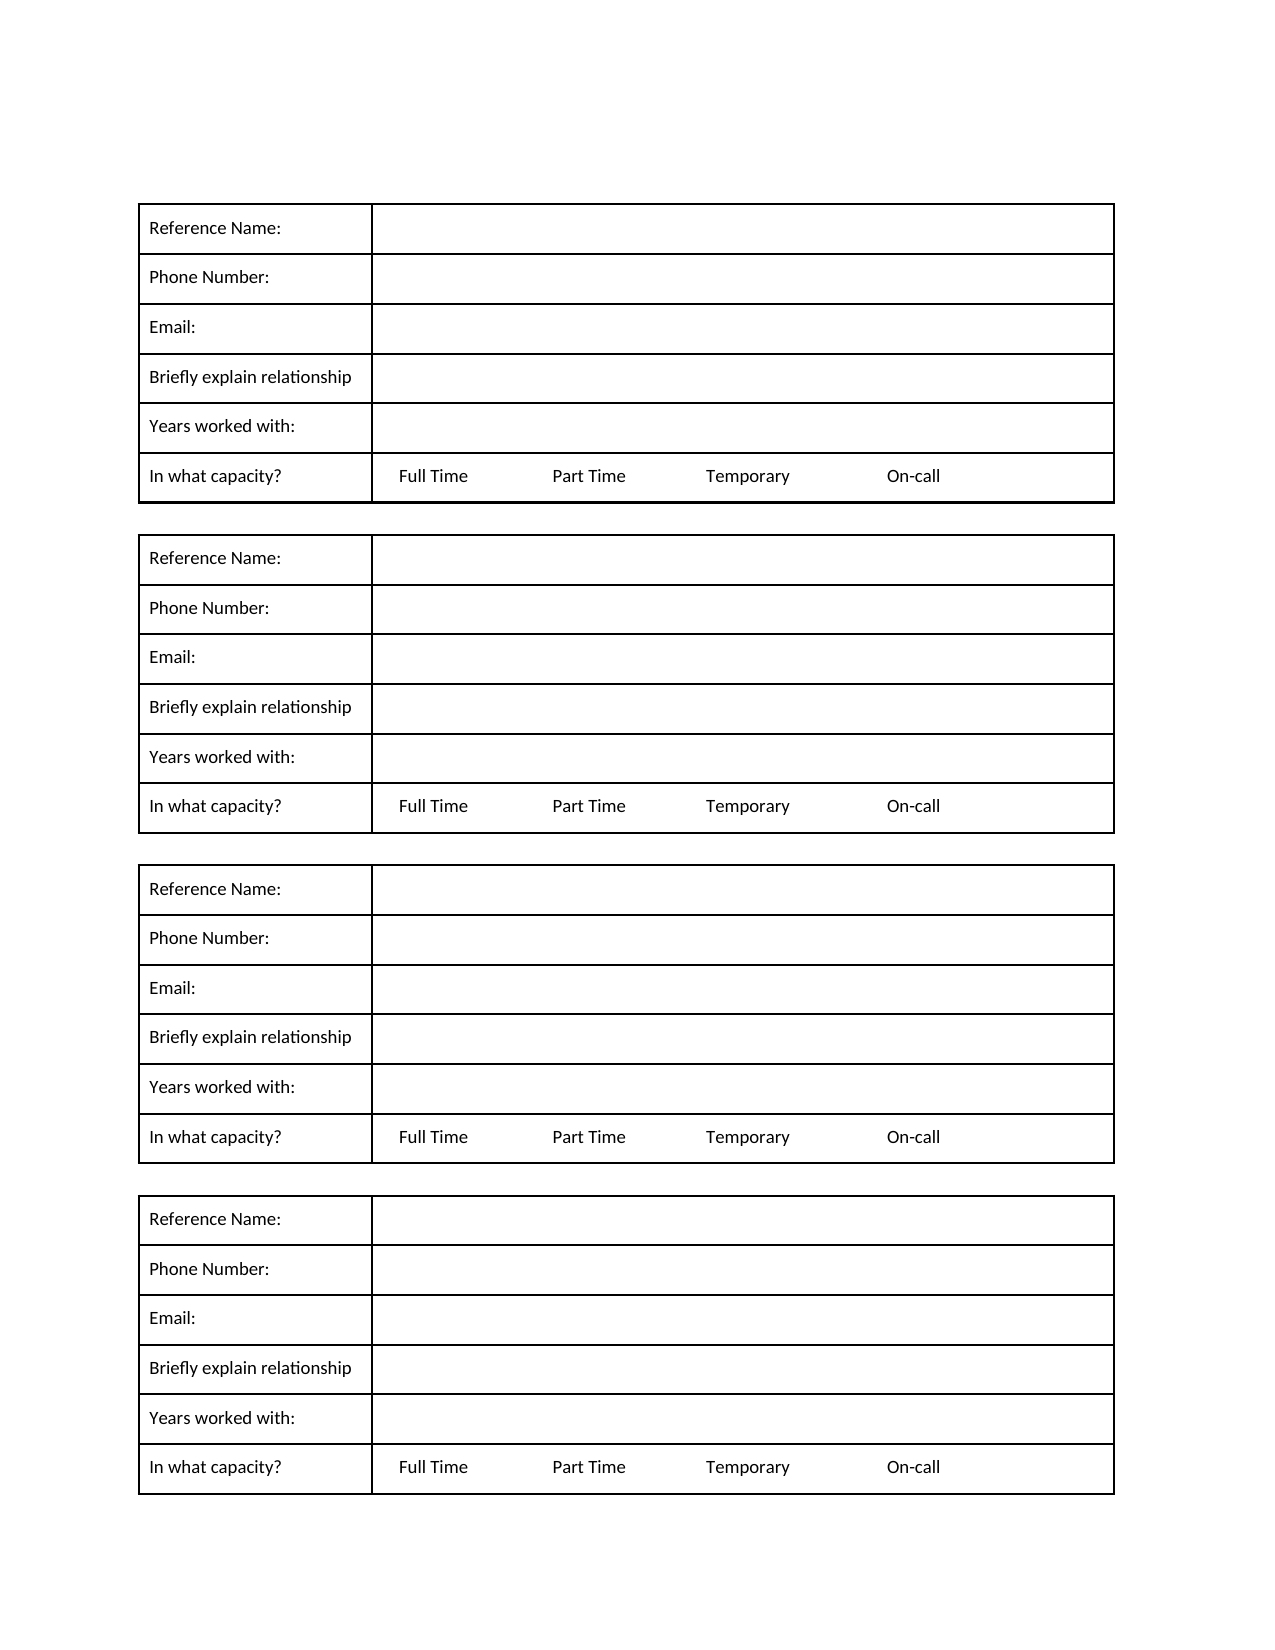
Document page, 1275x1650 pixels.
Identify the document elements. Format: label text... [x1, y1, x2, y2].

table_cell [373, 635, 1113, 683]
table_cell Phone Number: [140, 916, 371, 963]
table_header Reference Name: [140, 1197, 371, 1244]
table_header Reference Name: [140, 866, 371, 914]
table_cell In what capacity? [140, 1115, 371, 1162]
table_header Reference Name: [140, 536, 371, 583]
table_header [373, 205, 1113, 253]
table_cell In what capacity? [140, 1445, 371, 1493]
table_cell [373, 404, 1113, 452]
table_cell In what capacity? [140, 454, 371, 501]
table_cell Years worked with: [140, 404, 371, 452]
table_cell Email: [140, 966, 371, 1013]
table_cell Briefly explain relationship [140, 685, 371, 732]
table_cell [373, 1015, 1113, 1063]
table_cell [373, 305, 1113, 352]
table_cell [373, 255, 1113, 303]
table_cell Years worked with: [140, 1065, 371, 1113]
table_cell Briefly explain relationship [140, 1015, 371, 1063]
table_cell Full Time Part Time Temporary On-call [373, 1115, 1113, 1162]
table_cell Full Time Part Time Temporary On-call [373, 454, 1113, 501]
table_cell Phone Number: [140, 586, 371, 633]
table_cell Full Time Part Time Temporary On-call [373, 784, 1113, 832]
table_cell [373, 1246, 1113, 1294]
table_cell Years worked with: [140, 735, 371, 782]
table_cell [373, 685, 1113, 732]
table_header [373, 866, 1113, 914]
table_cell Email: [140, 305, 371, 352]
table_cell In what capacity? [140, 784, 371, 832]
table_cell [373, 735, 1113, 782]
table_cell Email: [140, 1296, 371, 1344]
table_cell [373, 916, 1113, 963]
table_cell Years worked with: [140, 1395, 371, 1443]
table_header Reference Name: [140, 205, 371, 253]
table_header [373, 536, 1113, 583]
table_cell [373, 355, 1113, 402]
table_cell [373, 1395, 1113, 1443]
table_cell [373, 1346, 1113, 1393]
table_cell [373, 966, 1113, 1013]
table_cell Phone Number: [140, 255, 371, 303]
table_cell [373, 1065, 1113, 1113]
table_cell Full Time Part Time Temporary On-call [373, 1445, 1113, 1493]
table_cell Briefly explain relationship [140, 355, 371, 402]
table_cell Briefly explain relationship [140, 1346, 371, 1393]
table_cell [373, 586, 1113, 633]
table_header [373, 1197, 1113, 1244]
table_cell [373, 1296, 1113, 1344]
table_cell Email: [140, 635, 371, 683]
table_cell Phone Number: [140, 1246, 371, 1294]
